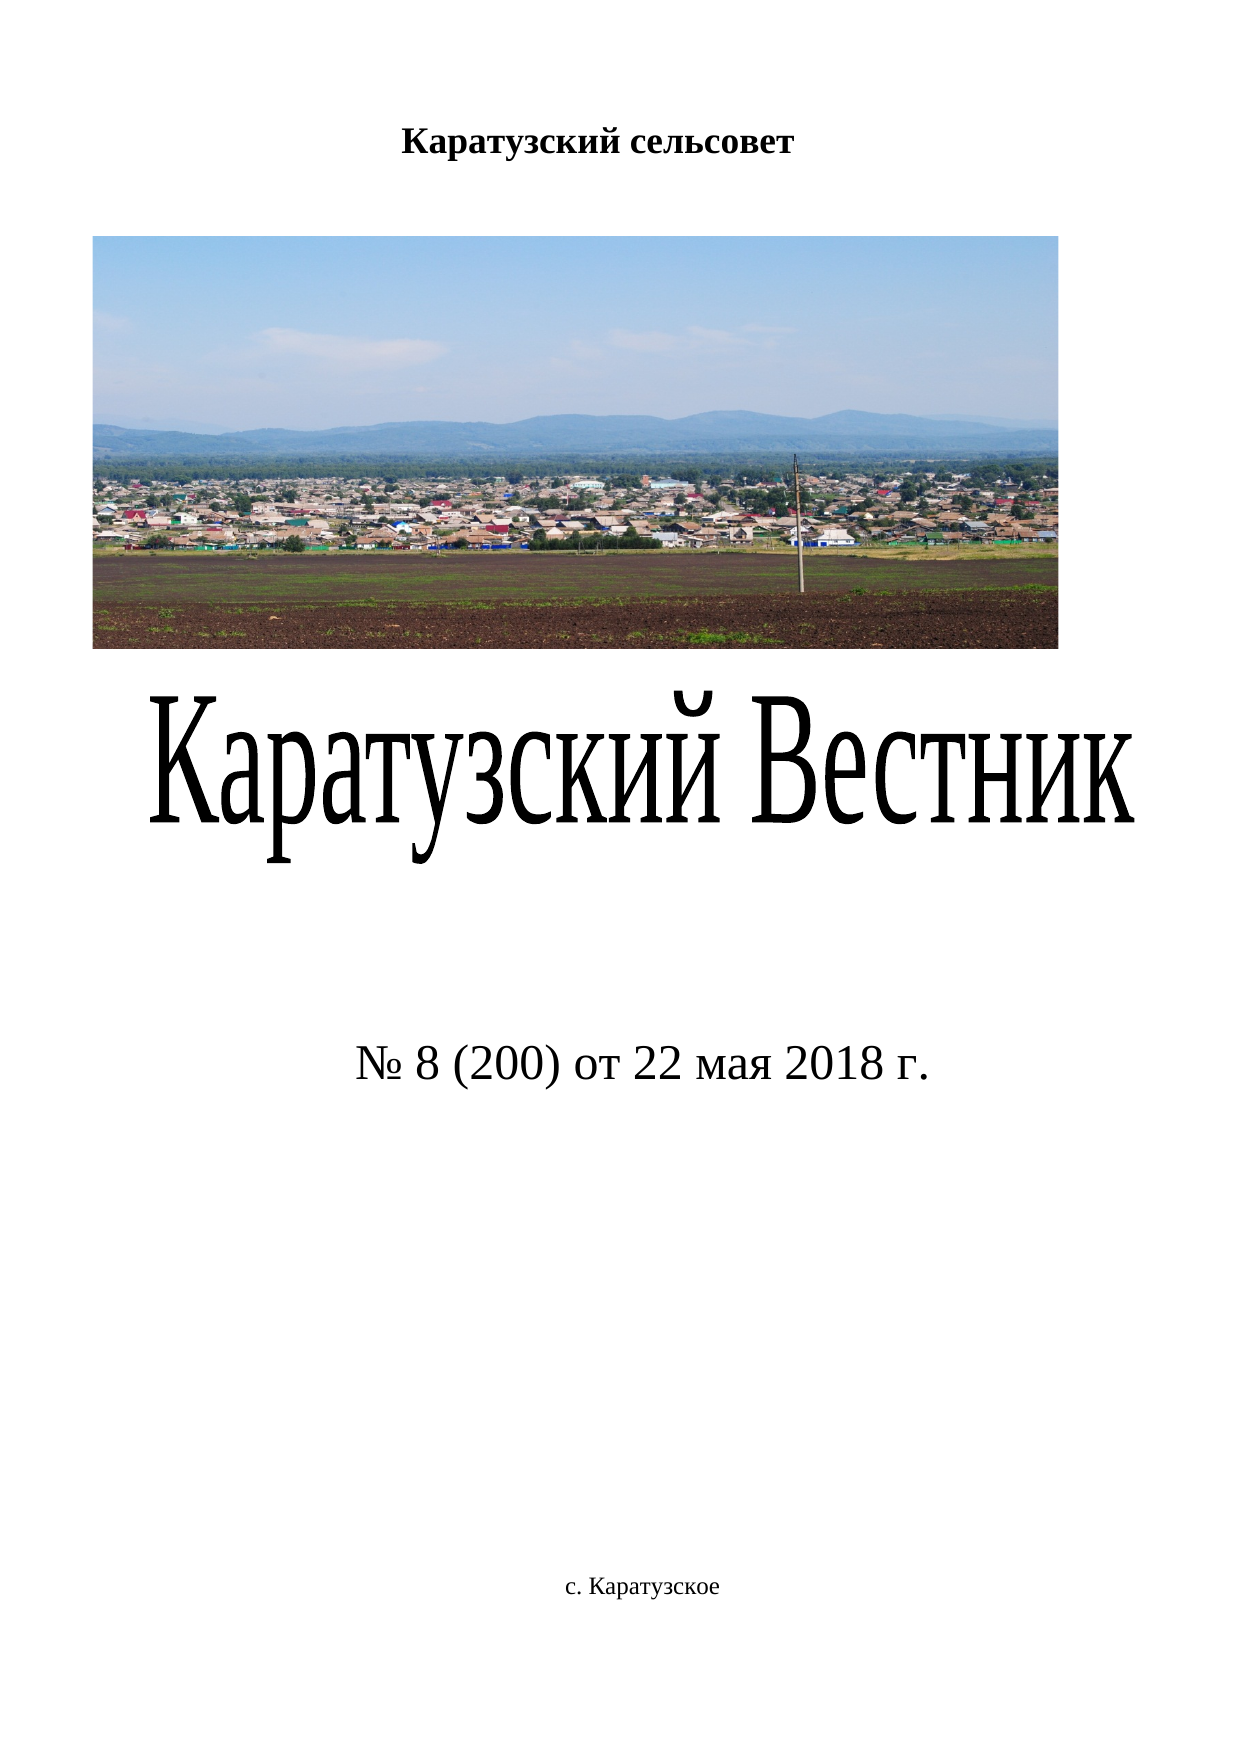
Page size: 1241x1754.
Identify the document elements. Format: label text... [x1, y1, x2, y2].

text с. Каратузское [89, 1571, 1196, 1600]
text Каратузский сельсовет [0, 118, 1196, 161]
picture [92, 236, 1059, 649]
text № 8 (200) от 22 мая 2018 г. [89, 1033, 1196, 1090]
